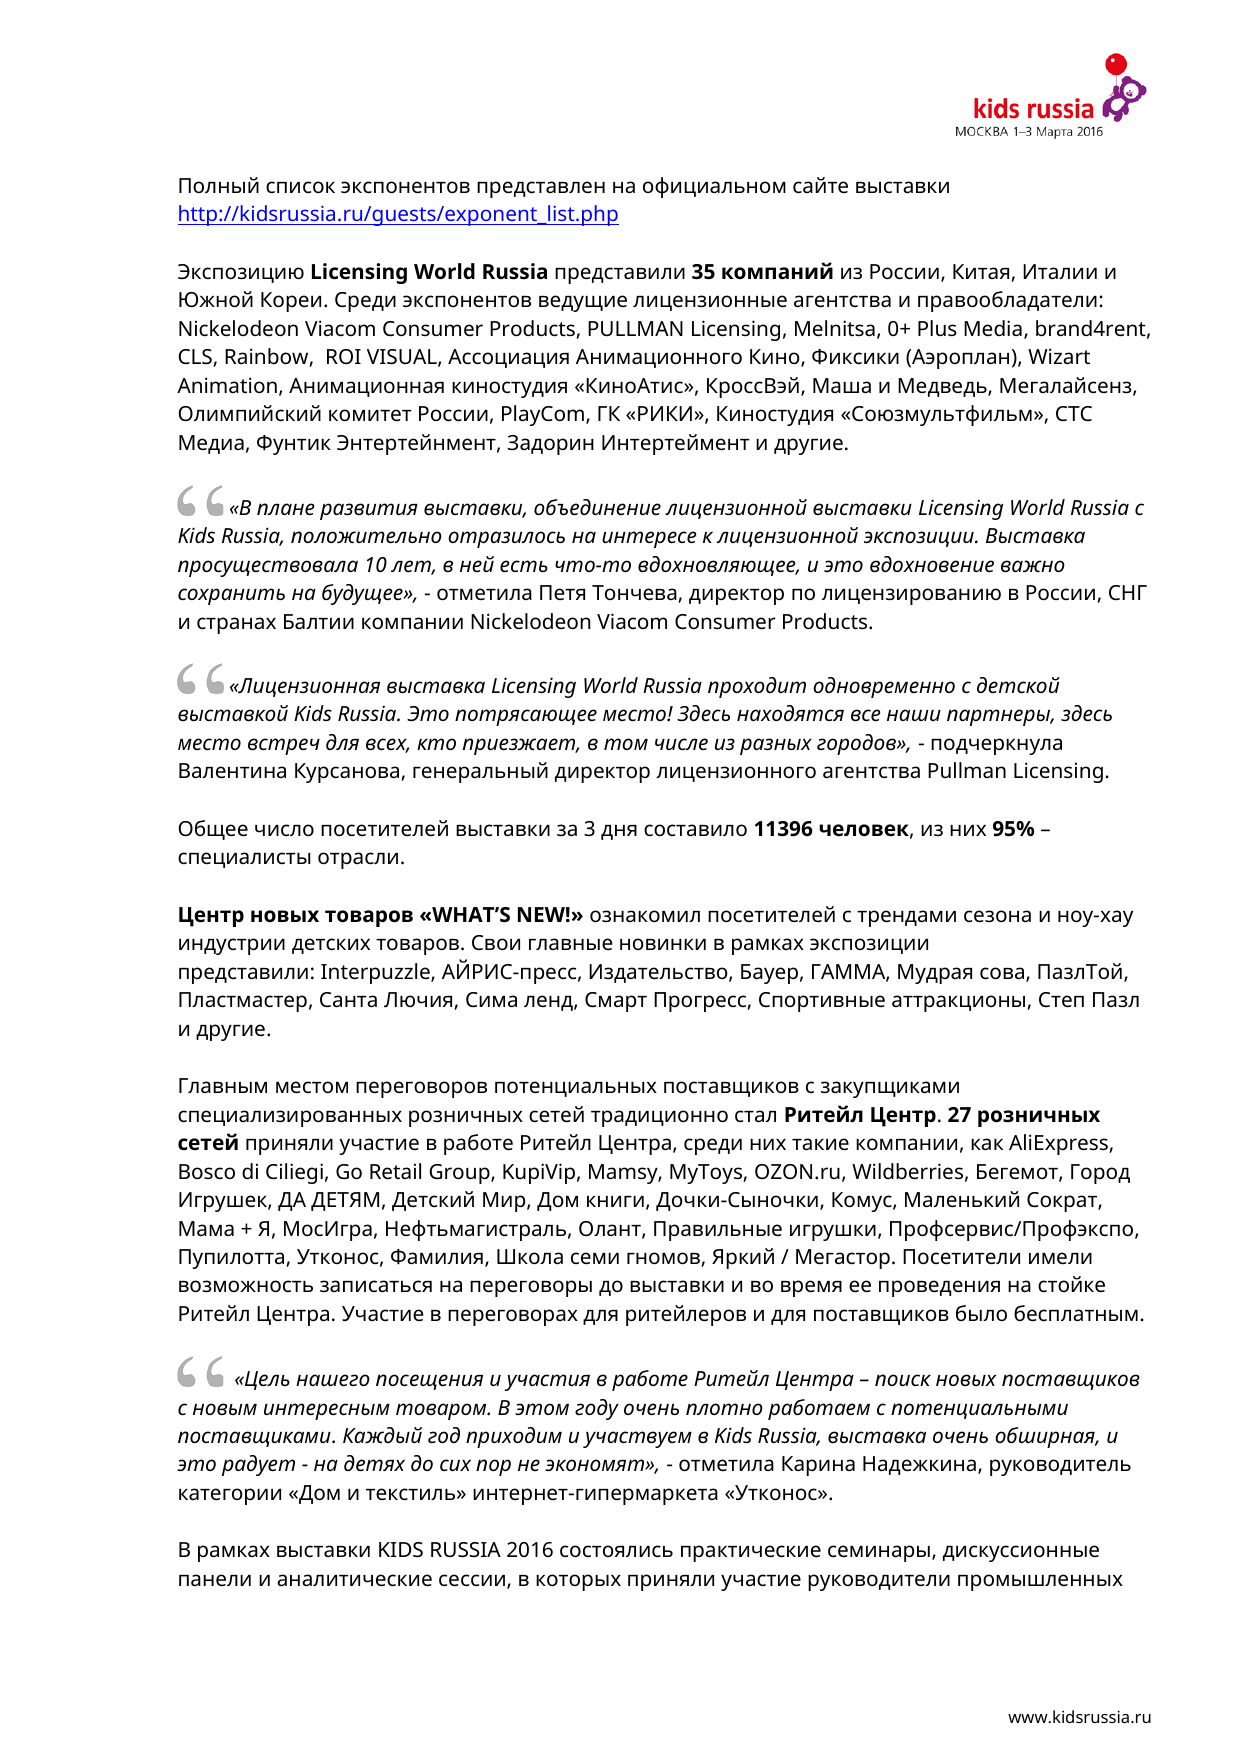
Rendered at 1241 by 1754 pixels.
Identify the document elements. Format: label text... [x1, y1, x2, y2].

picture [177, 1356, 224, 1387]
text «Лицензионная выставка Licensing World Russia проходит одновременно с детской выставкой Kids Russia. Это потрясающее место! Здесь находятся все наши партнеры, здесь место встреч для всех, кто приезжает, в том числе из разных городов», - подчеркнула Валентина Курсанова, генеральный директор лицензионного агентства Pullman Licensing. [177, 663, 1152, 785]
text «В плане развития выставки, объединение лицензионной выставки Licensing World Russia с Kids Russia, положительно отразилось на интересе к лицензионной экспозиции. Выставка просуществовала 10 лет, в ней есть что-то вдохновляющее, и это вдохновение важно сохранить на будущее», - отметила Петя Тончева, директор по лицензированию в России, СНГ и странах Балтии компании Nickelodeon Viacom Consumer Products. [177, 485, 1152, 635]
text Полный список экспонентов представлен на официальном сайте выставки http://kidsrussia.ru/guests/exponent_list.php [177, 171, 1152, 228]
text Общее число посетителей выставки за 3 дня составило 11396 человек, из них 95% – специалисты отрасли. [177, 814, 1152, 871]
text «Цель нашего посещения и участия в работе Ритейл Центра – поиск новых поставщиков с новым интересным товаром. В этом году очень плотно работаем с потенциальными поставщиками. Каждый год приходим и участвуем в Kids Russia, выставка очень обширная, и это радует - на детях до сих пор не экономят», - отметила Карина Надежкина, руководитель категории «Дом и текстиль» интернет-гипермаркета «Утконос». [177, 1357, 1152, 1506]
picture [177, 663, 224, 694]
text Центр новых товаров «WHAT’S NEW!» ознакомил посетителей с трендами сезона и ноу-хау индустрии детских товаров. Свои главные новинки в рамках экспозиции представили: Interpuzzle, АЙРИС-пресс, Издательство, Бауер, ГАММА, Мудрая сова, ПазлТой, Пластмастер, Санта Лючия, Сима ленд, Смарт Прогресс, Спортивные аттракционы, Степ Пазл и другие. [177, 900, 1152, 1042]
picture [177, 485, 224, 516]
text Главным местом переговоров потенциальных поставщиков с закупщиками специализированных розничных сетей традиционно стал Ритейл Центр. 27 розничных сетей приняли участие в работе Ритейл Центра, среди них такие компании, как AliExpress, Bosco di Ciliegi, Go Retail Group, KupiVip, Mamsy, MyToys, OZON.ru, Wildberries, Бегемот, Город Игрушек, ДА ДЕТЯМ, Детский Мир, Дом книги, Дочки-Сыночки, Комус, Маленький Сократ, Мама + Я, МосИгра, Нефтьмагистраль, Олант, Правильные игрушки, Профсервис/Профэкспо, Пупилотта, Утконос, Фамилия, Школа семи гномов, Яркий / Мегастор. Посетители имели возможность записаться на переговоры до выставки и во время ее проведения на стойке Ритейл Центра. Участие в переговорах для ритейлеров и для поставщиков было бесплатным. [177, 1071, 1152, 1327]
picture [950, 44, 1152, 144]
text Экспозицию Licensing World Russia представили 35 компаний из России, Китая, Италии и Южной Кореи. Среди экспонентов ведущие лицензионные агентства и правообладатели: Nickelodeon Viacom Consumer Products, PULLMAN Licensing, Melnitsa, 0+ Plus Media, brand4rent, CLS, Rainbow, ROI VISUAL, Ассоциация Анимационного Кино, Фиксики (Аэроплан), Wizart Animation, Анимационная киностудия «КиноАтис», КроссВэй, Маша и Медведь, Мегалайсенз, Олимпийский комитет России, PlayCom, ГК «РИКИ», Киностудия «Союзмультфильм», СТС Медиа, Фунтик Энтертейнмент, Задорин Интертеймент и другие. [177, 257, 1152, 456]
